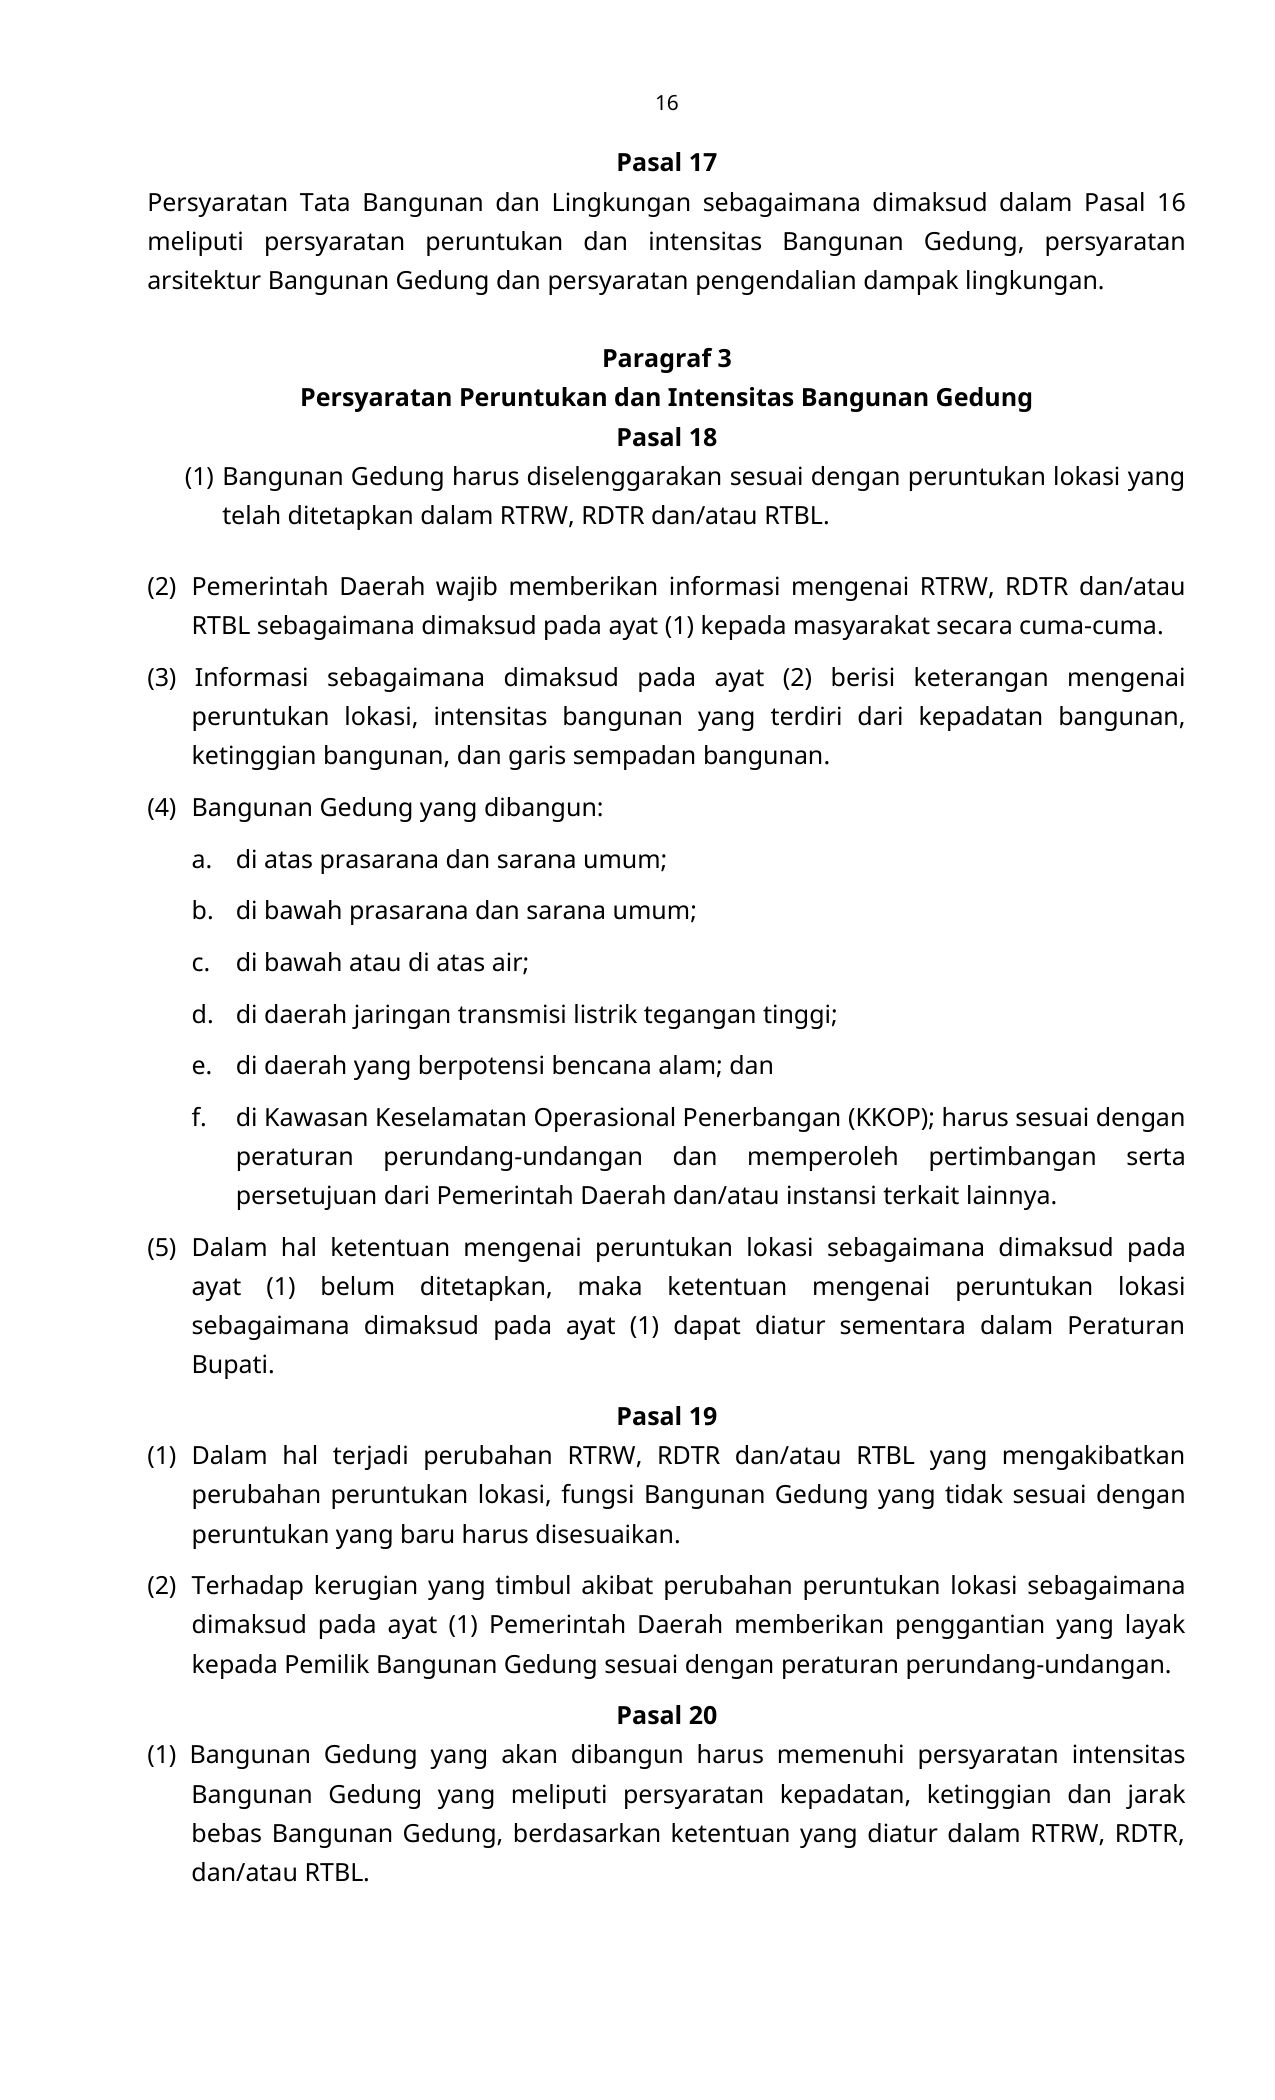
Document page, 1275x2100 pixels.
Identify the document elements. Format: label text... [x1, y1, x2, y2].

text e. di daerah yang berpotensi bencana alam; dan [191, 1048, 1186, 1082]
text Pasal 20 [147, 1698, 1186, 1732]
list Bangunan Gedung harus diselenggarakan sesuai dengan peruntukan lokasi yang telah ditetapkan dalam RTRW, RDTR dan/atau RTBL. [184, 458, 1186, 532]
text Persyaratan Tata Bangunan dan Lingkungan sebagaimana dimaksud dalam Pasal 16 meliputi persyaratan peruntukan dan intensitas Bangunan Gedung, persyaratan arsitektur Bangunan Gedung dan persyaratan pengendalian dampak lingkungan. [147, 184, 1186, 297]
text Paragraf 3 [147, 341, 1186, 375]
text (1) Dalam hal terjadi perubahan RTRW, RDTR dan/atau RTBL yang mengakibatkan perubahan peruntukan lokasi, fungsi Bangunan Gedung yang tidak sesuai dengan peruntukan yang baru harus disesuaikan. [147, 1438, 1186, 1550]
text (4) Bangunan Gedung yang dibangun: [147, 790, 1186, 824]
text (1) Bangunan Gedung yang akan dibangun harus memenuhi persyaratan intensitas Bangunan Gedung yang meliputi persyaratan kepadatan, ketinggian dan jarak bebas Bangunan Gedung, berdasarkan ketentuan yang diatur dalam RTRW, RDTR, dan/atau RTBL. [147, 1737, 1186, 1889]
text c. di bawah atau di atas air; [191, 945, 1186, 979]
text f. di Kawasan Keselamatan Operasional Penerbangan (KKOP); harus sesuai dengan peraturan perundang-undangan dan memperoleh pertimbangan serta persetujuan dari Pemerintah Daerah dan/atau instansi terkait lainnya. [191, 1100, 1186, 1212]
text Pasal 19 [147, 1399, 1186, 1433]
text d. di daerah jaringan transmisi listrik tegangan tinggi; [191, 996, 1186, 1030]
text (2) Terhadap kerugian yang timbul akibat perubahan peruntukan lokasi sebagaimana dimaksud pada ayat (1) Pemerintah Daerah memberikan penggantian yang layak kepada Pemilik Bangunan Gedung sesuai dengan peraturan perundang-undangan. [147, 1568, 1186, 1680]
text (2) Pemerintah Daerah wajib memberikan informasi mengenai RTRW, RDTR dan/atau RTBL sebagaimana dimaksud pada ayat (1) kepada masyarakat secara cuma-cuma. [147, 569, 1186, 642]
text Persyaratan Peruntukan dan Intensitas Bangunan Gedung [147, 380, 1186, 414]
text Pasal 17 [147, 145, 1186, 179]
text (3) Informasi sebagaimana dimaksud pada ayat (2) berisi keterangan mengenai peruntukan lokasi, intensitas bangunan yang terdiri dari kepadatan bangunan, ketinggian bangunan, dan garis sempadan bangunan. [147, 660, 1186, 772]
text b. di bawah prasarana dan sarana umum; [191, 893, 1186, 927]
text (5) Dalam hal ketentuan mengenai peruntukan lokasi sebagaimana dimaksud pada ayat (1) belum ditetapkan, maka ketentuan mengenai peruntukan lokasi sebagaimana dimaksud pada ayat (1) dapat diatur sementara dalam Peraturan Bupati. [147, 1230, 1186, 1381]
text a. di atas prasarana dan sarana umum; [191, 841, 1186, 875]
text Pasal 18 [147, 419, 1186, 453]
